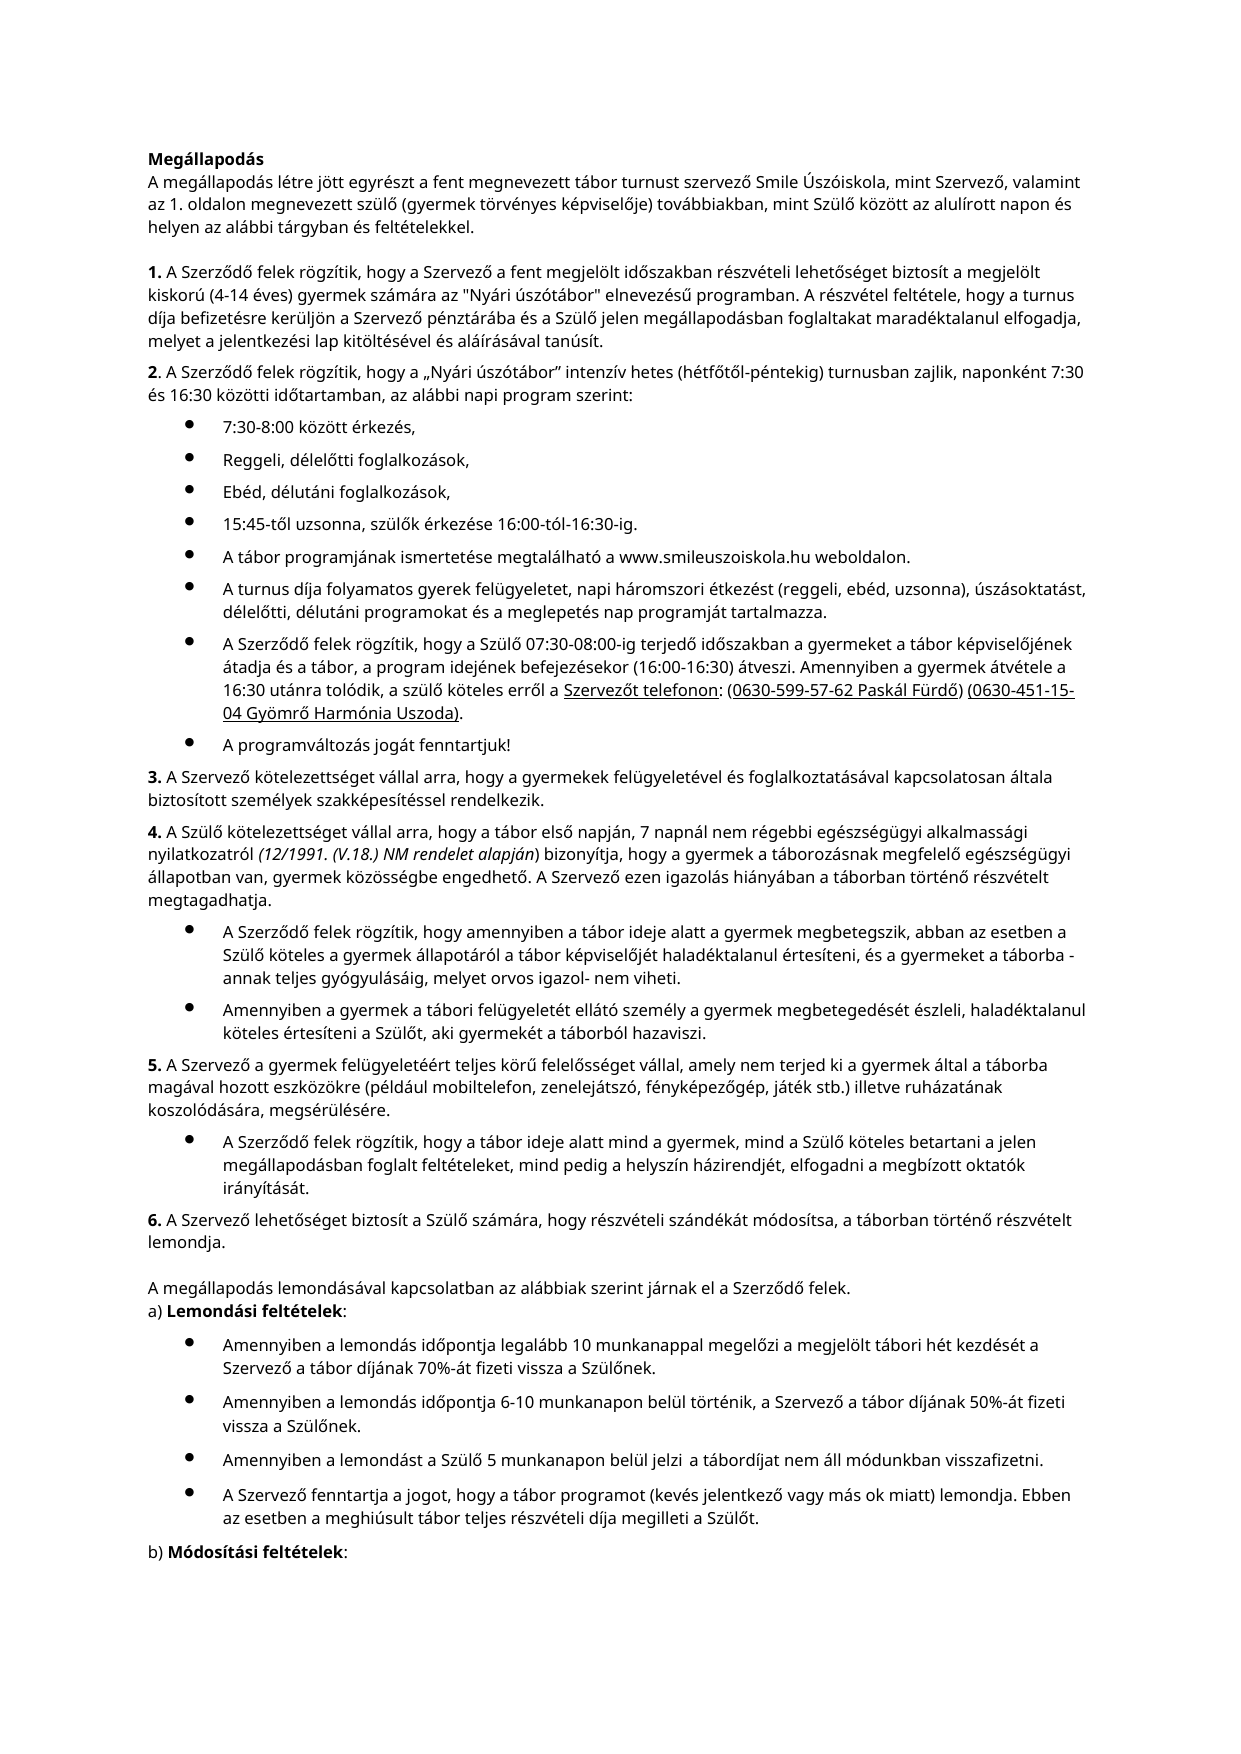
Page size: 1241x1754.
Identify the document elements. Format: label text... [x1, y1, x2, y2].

list 15:45-től uzsonna, szülők érkezése 16:00-tól-16:30-ig. [185, 513, 1093, 536]
list A programváltozás jogát fenntartjuk! [185, 733, 1093, 757]
text 6. A Szervező lehetőséget biztosít a Szülő számára, hogy részvételi szándékát módosítsa, a táborban történő részvételt lemondja. [148, 1208, 1093, 1254]
list Reggeli, délelőtti foglalkozások, [185, 448, 1093, 471]
text Megállapodás [148, 148, 1093, 170]
text 2. A Szerződő felek rögzítik, hogy a „Nyári úszótábor” intenzív hetes (hétfőtől-péntekig) turnusban zajlik, naponként 7:30 és 16:30 közötti időtartamban, az alábbi napi program szerint: [148, 361, 1093, 407]
list A Szerződő felek rögzítik, hogy a tábor ideje alatt mind a gyermek, mind a Szülő köteles betartani a jelen megállapodásban foglalt feltételeket, mind pedig a helyszín házirendjét, elfogadni a megbízott oktatók irányítását. [185, 1131, 1093, 1199]
list Amennyiben a lemondást a Szülő 5 munkanapon belül jelzi a tábordíjat nem áll módunkban visszafizetni. [185, 1448, 1093, 1472]
text a) Lemondási feltételek: [148, 1299, 1093, 1322]
text 5. A Szervező a gyermek felügyeletéért teljes körű felelősséget vállal, amely nem terjed ki a gyermek által a táborba magával hozott eszközökre (például mobiltelefon, zenelejátszó, fényképezőgép, játék stb.) illetve ruházatának koszolódására, megsérülésére. [148, 1053, 1093, 1121]
list A tábor programjának ismertetése megtalálható a www.smileuszoiskola.hu weboldalon. [185, 545, 1093, 568]
text 3. A Szervező kötelezettséget vállal arra, hogy a gyermekek felügyeletével és foglalkoztatásával kapcsolatosan általa biztosított személyek szakképesítéssel rendelkezik. [148, 766, 1093, 811]
list A Szerződő felek rögzítik, hogy a Szülő 07:30-08:00-ig terjedő időszakban a gyermeket a tábor képviselőjének átadja és a tábor, a program idejének befejezésekor (16:00-16:30) átveszi. Amennyiben a gyermek átvétele a 16:30 utánra tolódik, a szülő köteles erről a Szervezőt telefonon: (0630-599-57-62 Paskál Fürdő) (0630-451-15-04 Gyömrő Harmónia Uszoda). [185, 633, 1093, 724]
list Amennyiben a lemondás időpontja legalább 10 munkanappal megelőzi a megjelölt tábori hét kezdését a Szervező a tábor díjának 70%-át fizeti vissza a Szülőnek. [185, 1333, 1093, 1379]
list 7:30-8:00 között érkezés, [185, 416, 1093, 439]
text 4. A Szülő kötelezettséget vállal arra, hogy a tábor első napján, 7 napnál nem régebbi egészségügyi alkalmassági nyilatkozatról (12/1991. (V.18.) NM rendelet alapján) bizonyítja, hogy a gyermek a táborozásnak megfelelő egészségügyi állapotban van, gyermek közösségbe engedhető. A Szervező ezen igazolás hiányában a táborban történő részvételt megtagadhatja. [148, 820, 1093, 911]
list Ebéd, délutáni foglalkozások, [185, 481, 1093, 504]
text b) Módosítási feltételek: [148, 1541, 1093, 1563]
text A megállapodás lemondásával kapcsolatban az alábbiak szerint járnak el a Szerződő felek. [148, 1276, 1093, 1299]
list A Szerződő felek rögzítik, hogy amennyiben a tábor ideje alatt a gyermek megbetegszik, abban az esetben a Szülő köteles a gyermek állapotáról a tábor képviselőjét haladéktalanul értesíteni, és a gyermeket a táborba - annak teljes gyógyulásáig, melyet orvos igazol- nem viheti. [185, 920, 1093, 989]
list A Szervező fenntartja a jogot, hogy a tábor programot (kevés jelentkező vagy más ok miatt) lemondja. Ebben az esetben a meghiúsult tábor teljes részvételi díja megilleti a Szülőt. [185, 1483, 1093, 1529]
text A megállapodás létre jött egyrészt a fent megnevezett tábor turnust szervező Smile Úszóiskola, mint Szervező, valamint az 1. oldalon megnevezett szülő (gyermek törvényes képviselője) továbbiakban, mint Szülő között az alulírott napon és helyen az alábbi tárgyban és feltételekkel. [148, 170, 1093, 238]
list A turnus díja folyamatos gyerek felügyeletet, napi háromszori étkezést (reggeli, ebéd, uzsonna), úszásoktatást, délelőtti, délutáni programokat és a meglepetés nap programját tartalmazza. [185, 578, 1093, 624]
list Amennyiben a lemondás időpontja 6-10 munkanapon belül történik, a Szervező a tábor díjának 50%-át fizeti vissza a Szülőnek. [185, 1391, 1093, 1437]
text 1. A Szerződő felek rögzítik, hogy a Szervező a fent megjelölt időszakban részvételi lehetőséget biztosít a megjelölt kiskorú (4-14 éves) gyermek számára az "Nyári úszótábor" elnevezésű programban. A részvétel feltétele, hogy a turnus díja befizetésre kerüljön a Szervező pénztárába és a Szülő jelen megállapodásban foglaltakat maradéktalanul elfogadja, melyet a jelentkezési lap kitöltésével és aláírásával tanúsít. [148, 261, 1093, 352]
list Amennyiben a gyermek a tábori felügyeletét ellátó személy a gyermek megbetegedését észleli, haladéktalanul köteles értesíteni a Szülőt, aki gyermekét a táborból hazaviszi. [185, 998, 1093, 1044]
